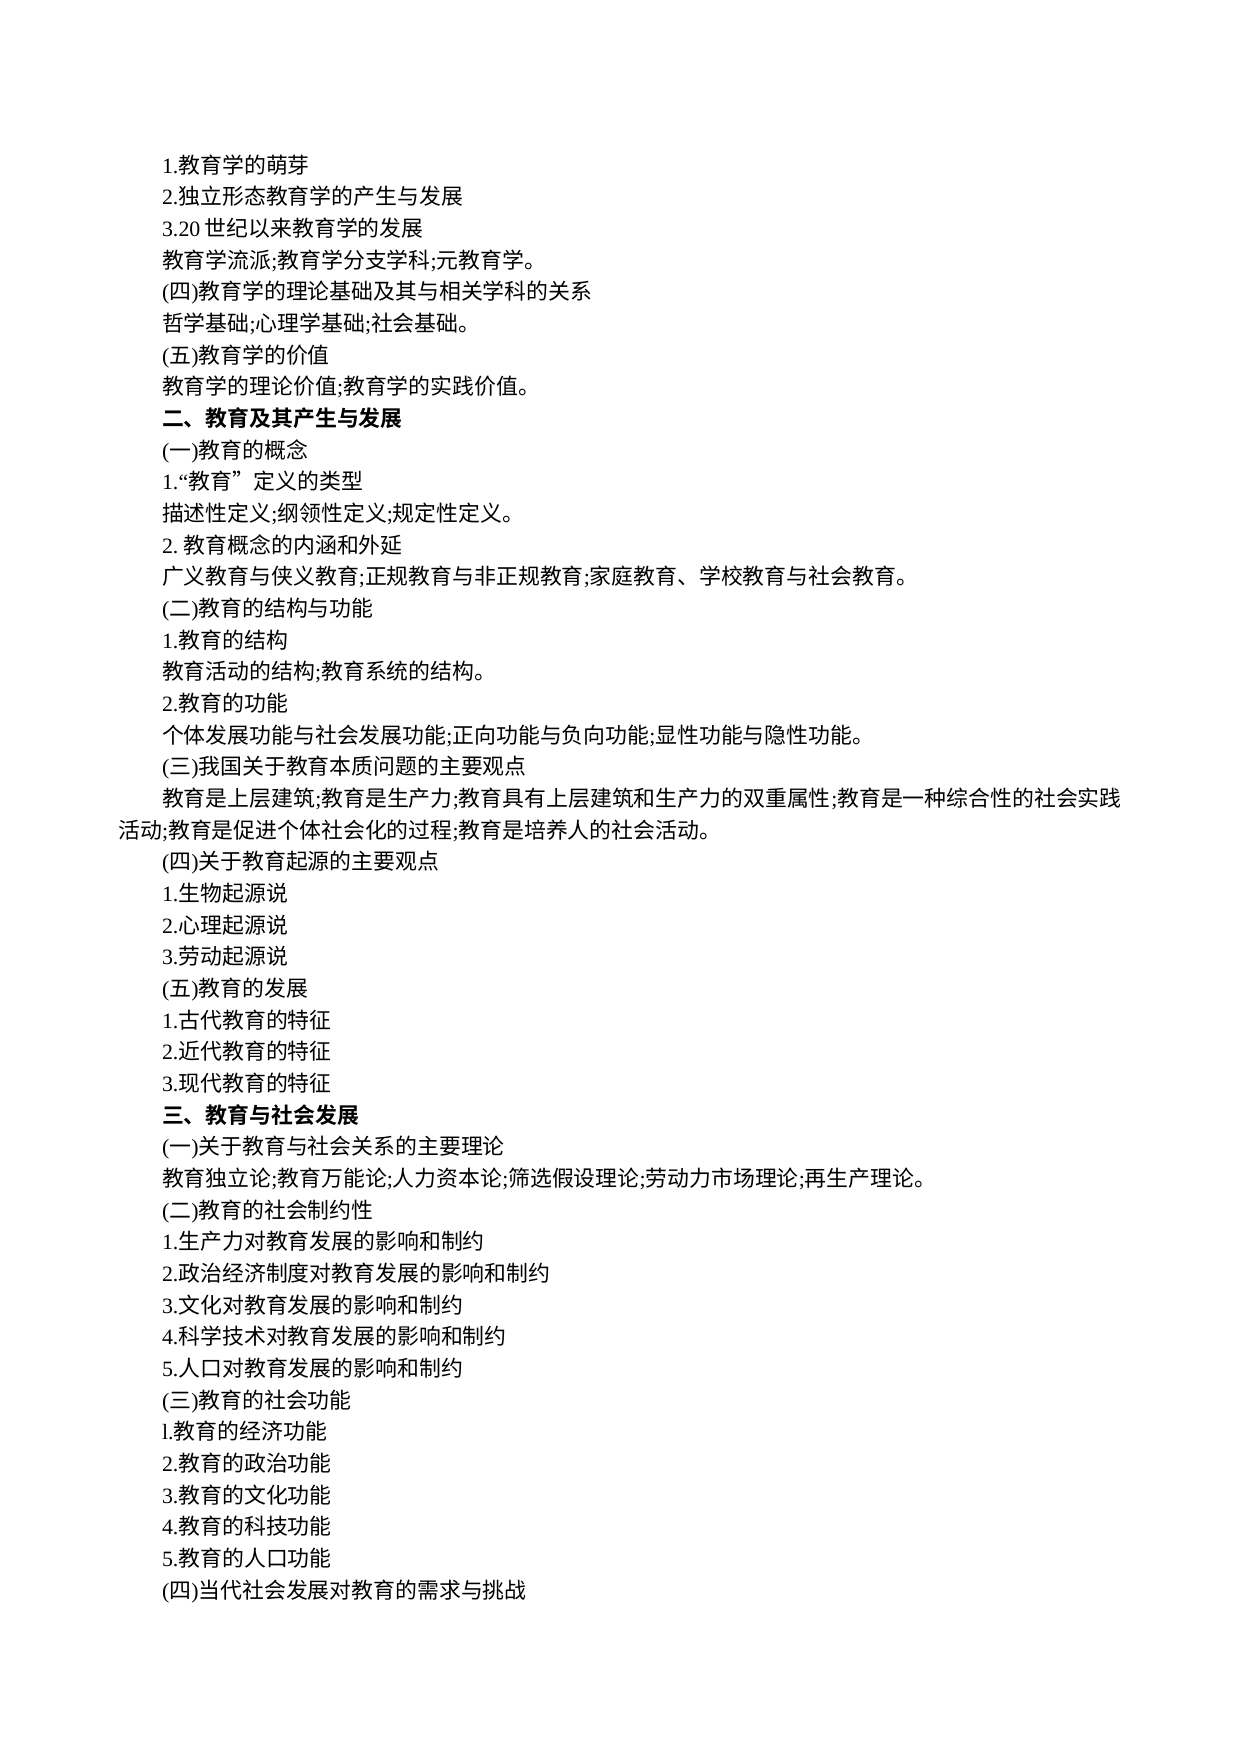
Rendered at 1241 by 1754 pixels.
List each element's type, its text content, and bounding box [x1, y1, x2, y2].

text 2. 教育概念的内涵和外延 [118, 528, 1122, 559]
text 5.人口对教育发展的影响和制约 [118, 1351, 1122, 1383]
text 5.教育的人口功能 [118, 1541, 1122, 1573]
text 3.20世纪以来教育学的发展 [118, 211, 1122, 243]
text 1.教育的结构 [118, 623, 1122, 654]
text 教育活动的结构;教育系统的结构。 [118, 654, 1122, 686]
text 2.心理起源说 [118, 908, 1122, 939]
text 教育学的理论价值;教育学的实践价值。 [118, 369, 1122, 401]
text (四)教育学的理论基础及其与相关学科的关系 [118, 274, 1122, 306]
text (三)我国关于教育本质问题的主要观点 [118, 749, 1122, 781]
text (三)教育的社会功能 [118, 1383, 1122, 1414]
text 1.生物起源说 [118, 876, 1122, 908]
text 二、教育及其产生与发展 [118, 401, 1122, 433]
text 3.教育的文化功能 [118, 1478, 1122, 1509]
text 2.独立形态教育学的产生与发展 [118, 179, 1122, 211]
text 哲学基础;心理学基础;社会基础。 [118, 306, 1122, 338]
text 2.近代教育的特征 [118, 1034, 1122, 1066]
text 2.政治经济制度对教育发展的影响和制约 [118, 1256, 1122, 1288]
text (一)关于教育与社会关系的主要理论 [118, 1129, 1122, 1161]
text 1.教育学的萌芽 [118, 148, 1122, 179]
text 个体发展功能与社会发展功能;正向功能与负向功能;显性功能与隐性功能。 [118, 718, 1122, 749]
text (一)教育的概念 [118, 433, 1122, 464]
text 教育学流派;教育学分支学科;元教育学。 [118, 243, 1122, 274]
text 4.教育的科技功能 [118, 1509, 1122, 1541]
text l.教育的经济功能 [118, 1414, 1122, 1446]
text 3.文化对教育发展的影响和制约 [118, 1288, 1122, 1319]
text 1.生产力对教育发展的影响和制约 [118, 1224, 1122, 1256]
text 3.现代教育的特征 [118, 1066, 1122, 1098]
text (五)教育的发展 [118, 971, 1122, 1003]
text 描述性定义;纲领性定义;规定性定义。 [118, 496, 1122, 528]
text 2.教育的政治功能 [118, 1446, 1122, 1478]
text 广义教育与侠义教育;正规教育与非正规教育;家庭教育、学校教育与社会教育。 [118, 559, 1122, 591]
text 三、教育与社会发展 [118, 1098, 1122, 1129]
text 1.古代教育的特征 [118, 1003, 1122, 1034]
text 3.劳动起源说 [118, 939, 1122, 971]
text 4.科学技术对教育发展的影响和制约 [118, 1319, 1122, 1351]
text (四)关于教育起源的主要观点 [118, 844, 1122, 876]
text 1.“教育”定义的类型 [118, 464, 1122, 496]
text (二)教育的社会制约性 [118, 1193, 1122, 1224]
text 教育独立论;教育万能论;人力资本论;筛选假设理论;劳动力市场理论;再生产理论。 [118, 1161, 1122, 1193]
text 教育是上层建筑;教育是生产力;教育具有上层建筑和生产力的双重属性;教育是一种综合性的社会实践活动;教育是促进个体社会化的过程;教育是培养人的社会活动。 [118, 781, 1122, 844]
text 2.教育的功能 [118, 686, 1122, 718]
text (五)教育学的价值 [118, 338, 1122, 369]
text (二)教育的结构与功能 [118, 591, 1122, 623]
text (四)当代社会发展对教育的需求与挑战 [118, 1573, 1122, 1604]
